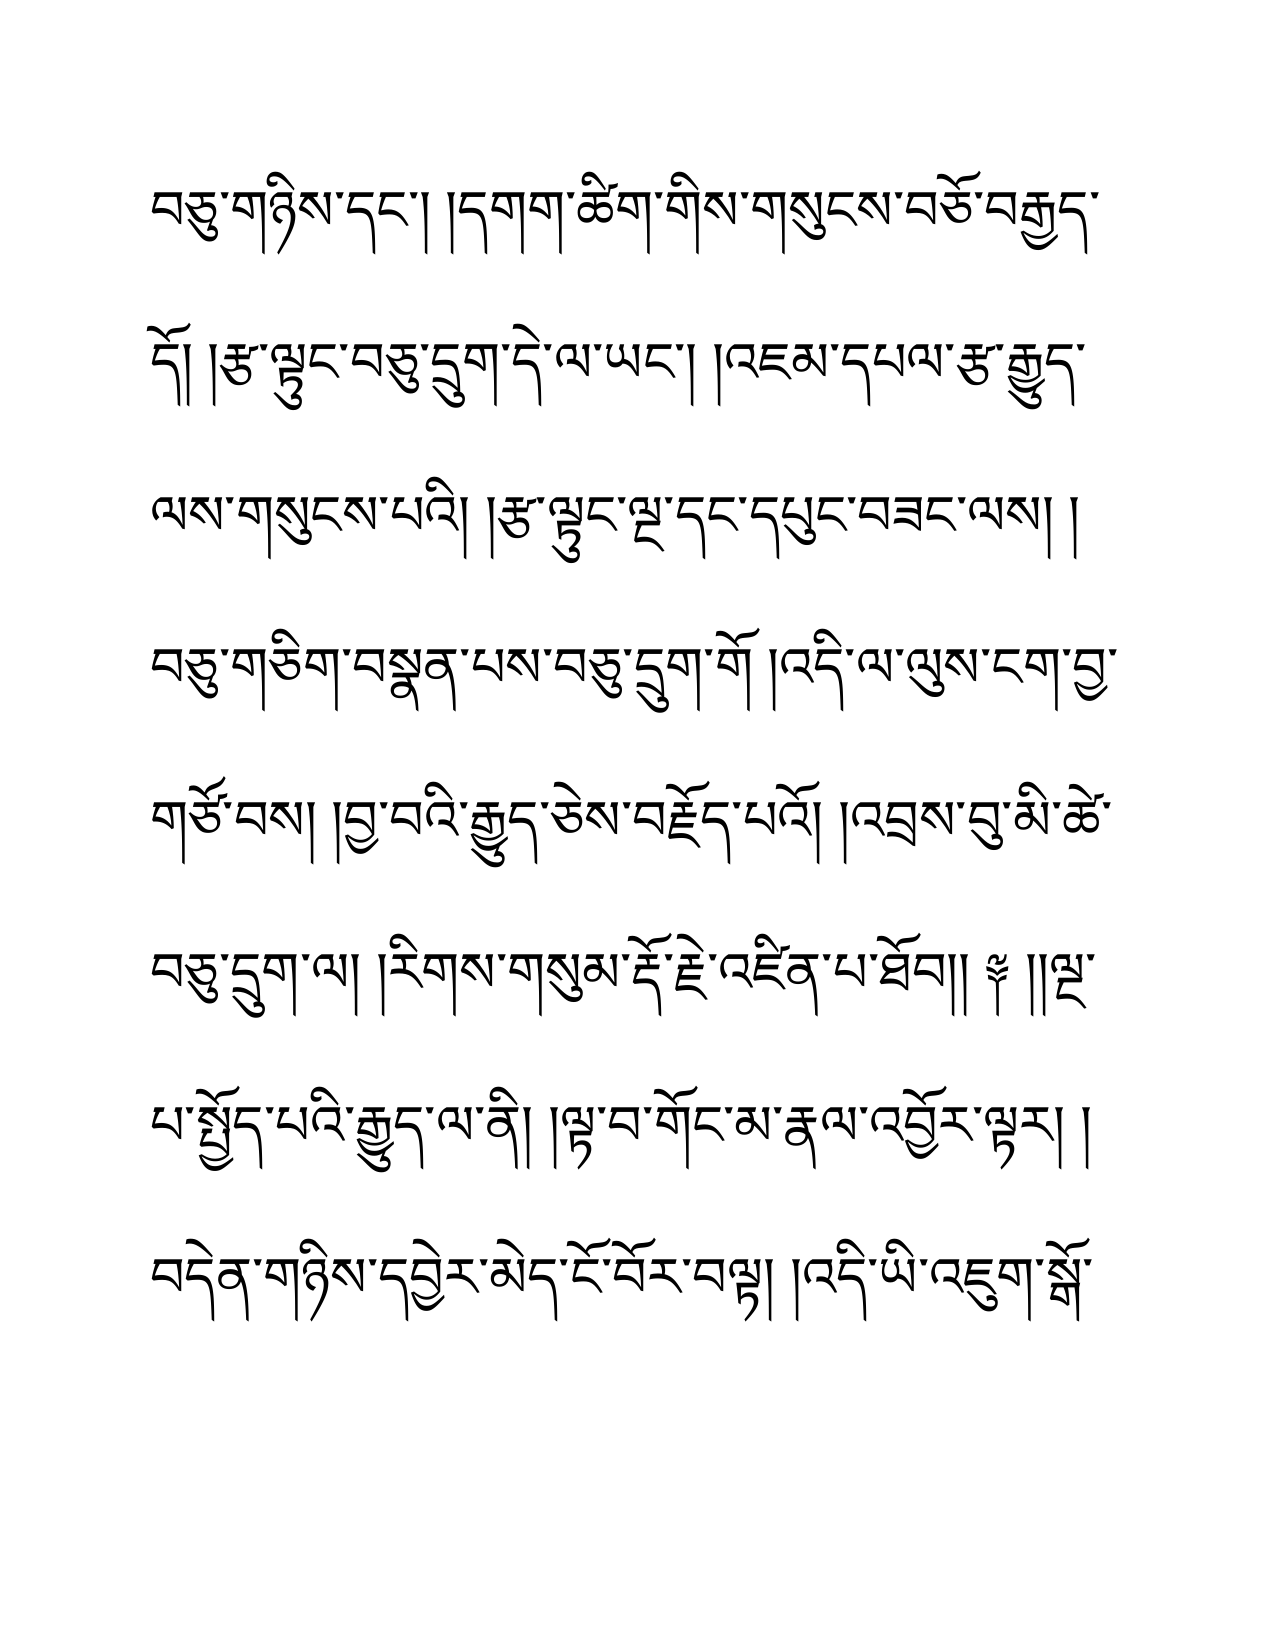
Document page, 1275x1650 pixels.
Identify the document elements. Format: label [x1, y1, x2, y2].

text [150, 150, 1125, 1370]
